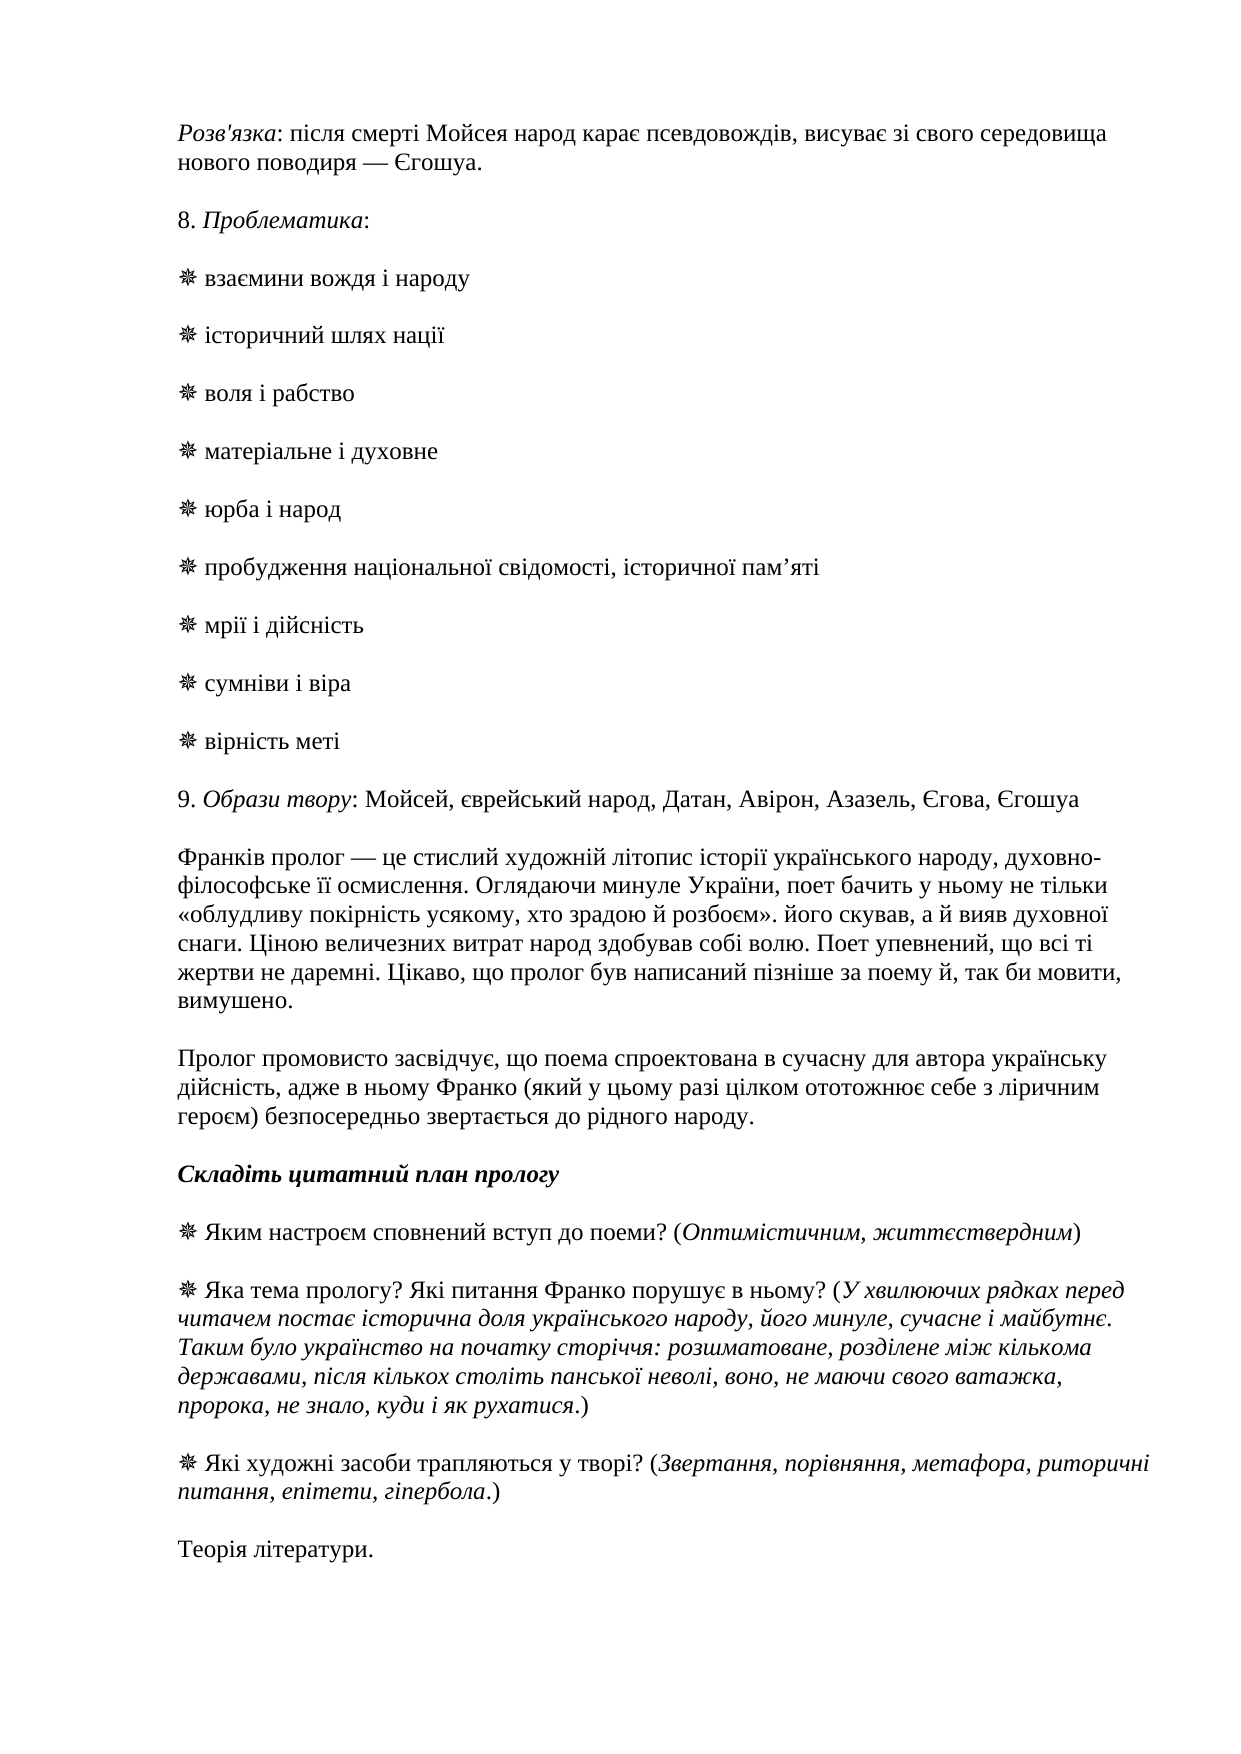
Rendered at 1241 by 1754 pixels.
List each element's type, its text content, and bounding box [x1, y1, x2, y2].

text ✵ пробудження національної свідомості, історичної пам’яті [177, 552, 1152, 581]
text ✵ воля і рабство [177, 378, 1152, 407]
text ✵ юрба і народ [177, 494, 1152, 523]
text Франків пролог — це стислий художній літопис історії українського народу, духовно-філософське її осмислення. Оглядаючи минуле України, поет бачить у ньому не тільки «облудливу покірність усякому, хто зрадою й розбоєм». його скував, а й вияв духовної снаги. Ціною величезних витрат народ здобував собі волю. Поет упевнений, що всі ті жертви не даремні. Цікаво, що пролог був написаний пізніше за поему й, так би мовити, вимушено. [177, 842, 1152, 1014]
text ✵ взаємини вождя і народу [177, 263, 1152, 291]
text 9. Образи твору: Мойсей, єврейський народ, Датан, Авірон, Азазель, Єгова, Єгошуа [177, 784, 1152, 813]
text ✵ Яким настроєм сповнений вступ до поеми? (Оптимістичним, життєствердним) [177, 1217, 1152, 1246]
text ✵ вірність меті [177, 726, 1152, 755]
text Пролог промовисто засвідчує, що поема спроектована в сучасну для автора українську дійсність, адже в ньому Франко (який у цьому разі цілком ототожнює себе з ліричним героєм) безпосередньо звертається до рідного народу. [177, 1043, 1152, 1130]
text Розв'язка: після смерті Мойсея народ карає псевдовождів, висуває зі свого середовища нового поводиря — Єгошуа. [177, 118, 1152, 176]
text ✵ матеріальне і духовне [177, 436, 1152, 465]
text ✵ історичний шлях нації [177, 321, 1152, 349]
text Складіть цитатний план прологу [177, 1159, 1152, 1188]
text ✵ сумніви і віра [177, 668, 1152, 697]
text 8. Проблематика: [177, 205, 1152, 233]
text Теорія літератури. [177, 1534, 1152, 1563]
text ✵ мрії і дійсність [177, 610, 1152, 639]
text ✵ Яка тема прологу? Які питання Франко порушує в ньому? (У хвилюючих рядках перед читачем постає історична доля українського народу, його минуле, сучасне і майбутнє. Таким було українство на початку сторіччя: розшматоване, розділене між кількома державами, після кількох століть панської неволі, воно, не маючи свого ватажка, пророка, не знало, куди і як рухатися.) [177, 1275, 1152, 1418]
text ✵ Які художні засоби трапляються у творі? (Звертання, порівняння, метафора, риторичні питання, епітети, гіпербола.) [177, 1448, 1152, 1505]
